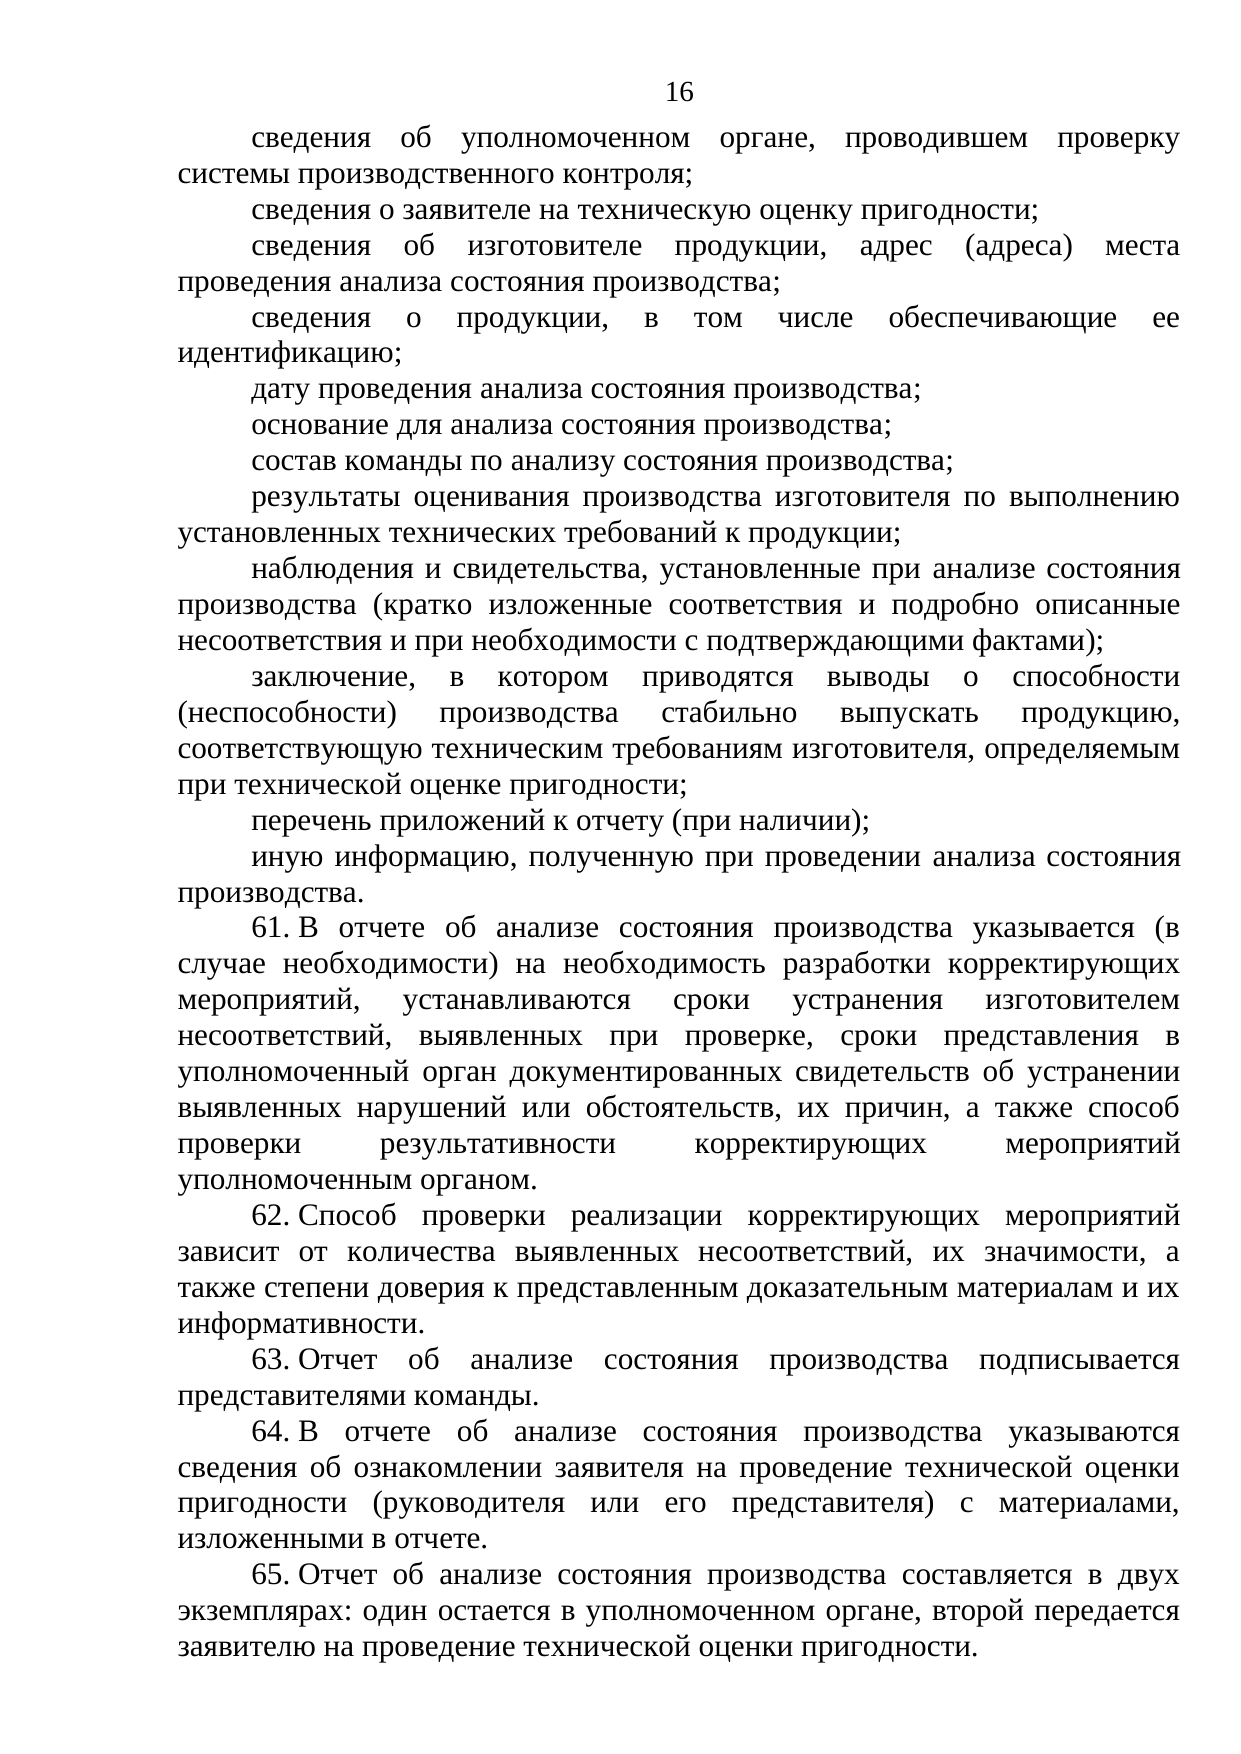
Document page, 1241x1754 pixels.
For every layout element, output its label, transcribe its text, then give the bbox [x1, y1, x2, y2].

list 64. В отчете об анализе состояния производства указываются сведения об ознакомлении заявителя на проведение технической оценки пригодности (руководителя или его представителя) с материалами, изложенными в отчете. [177, 1412, 1181, 1556]
list 63. Отчет об анализе состояния производства подписывается представителями команды. [177, 1340, 1181, 1412]
text перечень приложений к отчету (при наличии); [177, 801, 1181, 837]
text иную информацию, полученную при проведении анализа состояния производства. [177, 837, 1181, 909]
text сведения о заявителе на техническую оценку пригодности; [177, 190, 1181, 226]
text результаты оценивания производства изготовителя по выполнению установленных технических требований к продукции; [177, 477, 1181, 549]
text сведения об изготовителе продукции, адрес (адреса) места проведения анализа состояния производства; [177, 226, 1181, 298]
text заключение, в котором приводятся выводы о способности (неспособности) производства стабильно выпускать продукцию, соответствующую техническим требованиям изготовителя, определяемым при технической оценке пригодности; [177, 657, 1181, 801]
list 65. Отчет об анализе состояния производства составляется в двух экземплярах: один остается в уполномоченном органе, второй передается заявителю на проведение технической оценки пригодности. [177, 1556, 1181, 1663]
text состав команды по анализу состояния производства; [177, 442, 1181, 477]
list 62. Способ проверки реализации корректирующих мероприятий зависит от количества выявленных несоответствий, их значимости, а также степени доверия к представленным доказательным материалам и их информативности. [177, 1196, 1181, 1340]
text сведения о продукции, в том числе обеспечивающие ее идентификацию; [177, 298, 1181, 370]
text сведения об уполномоченном органе, проводившем проверку системы производственного контроля; [177, 118, 1181, 190]
text основание для анализа состояния производства; [177, 406, 1181, 442]
list 61. В отчете об анализе состояния производства указывается (в случае необходимости) на необходимость разработки корректирующих мероприятий, устанавливаются сроки устранения изготовителем несоответствий, выявленных при проверке, сроки представления в уполномоченный орган документированных свидетельств об устранении выявленных нарушений или обстоятельств, их причин, а также способ проверки результативности корректирующих мероприятий уполномоченным органом. [177, 909, 1181, 1196]
text наблюдения и свидетельства, установленные при анализе состояния производства (кратко изложенные соответствия и подробно описанные несоответствия и при необходимости с подтверждающими фактами); [177, 549, 1181, 657]
text дату проведения анализа состояния производства; [177, 370, 1181, 406]
